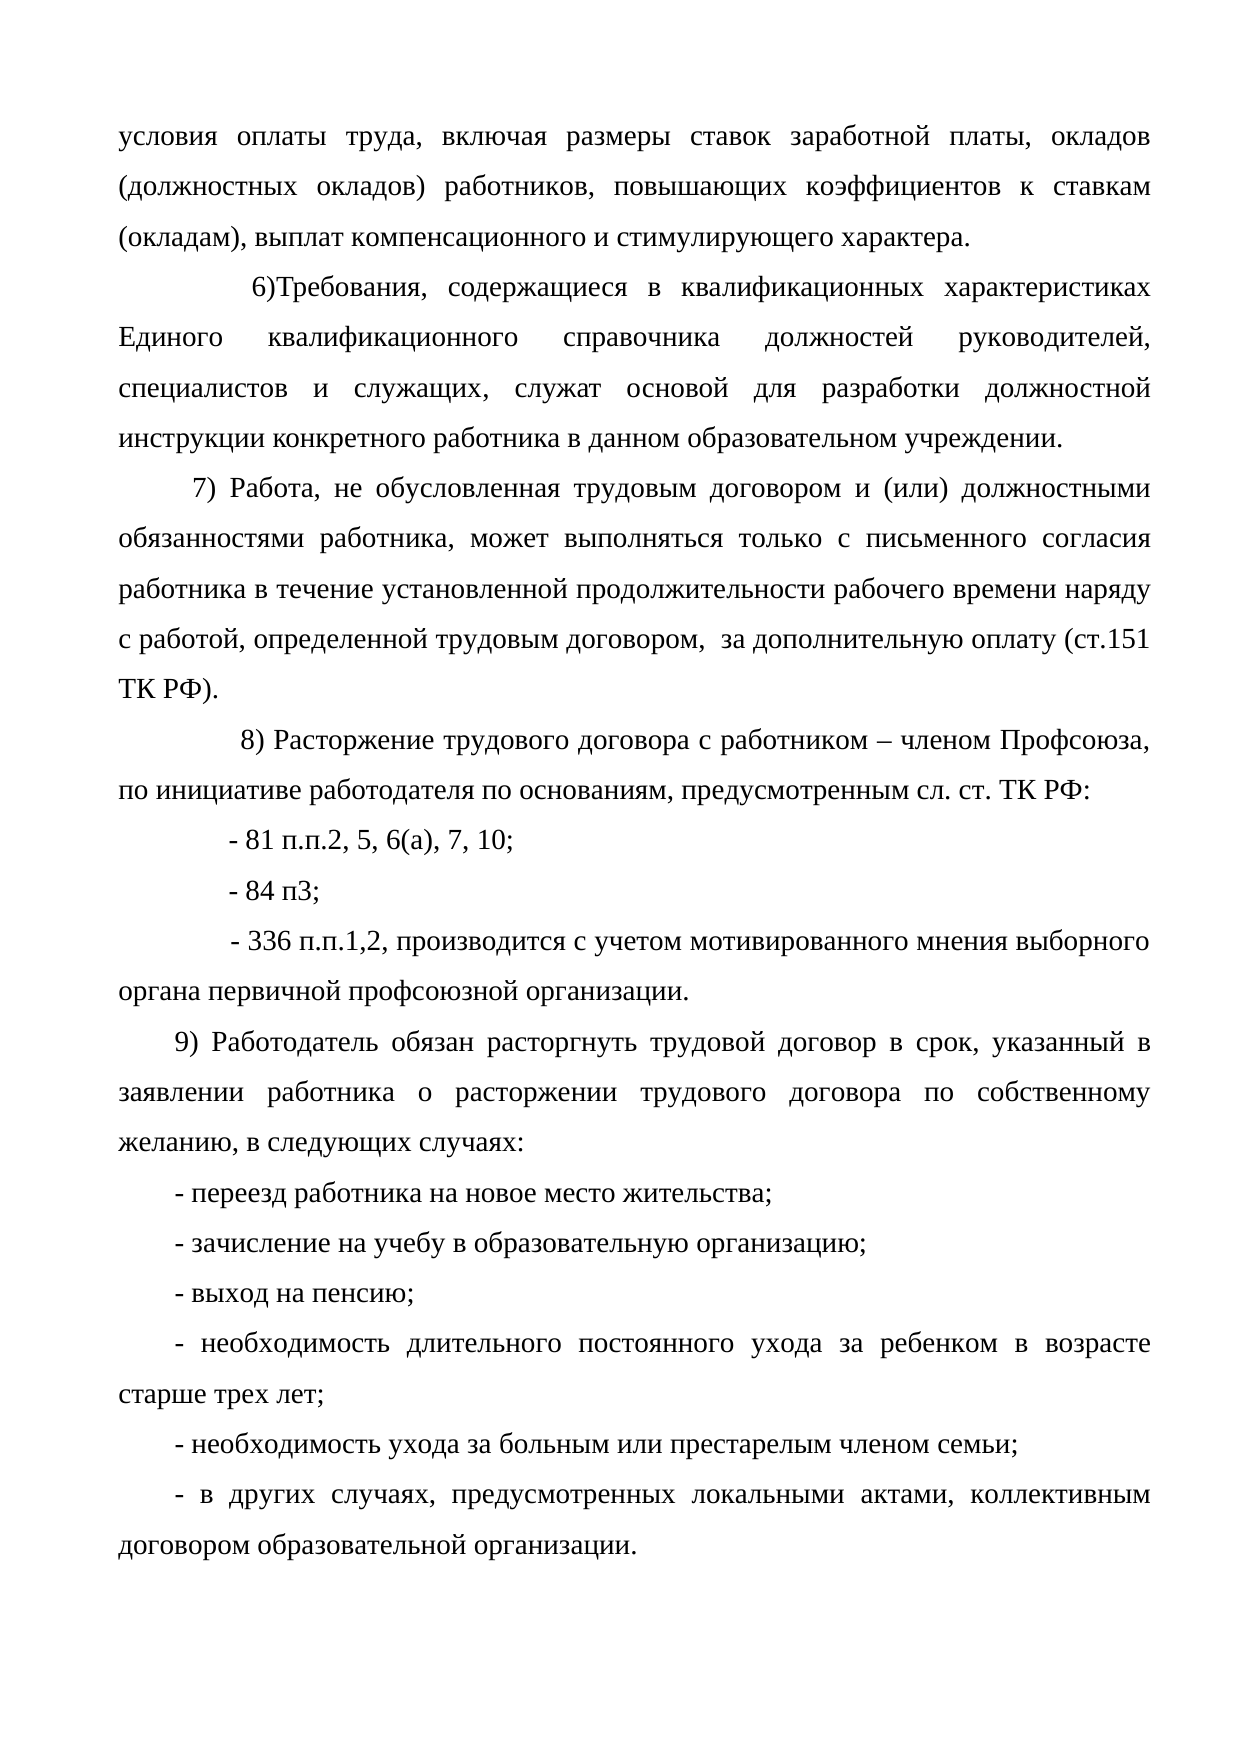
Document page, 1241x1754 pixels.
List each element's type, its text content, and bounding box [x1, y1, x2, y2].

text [118, 118, 1152, 252]
text - переезд работника на новое место жительства; [118, 1175, 1152, 1208]
text - выход на пенсию; [118, 1275, 1152, 1309]
text - 336 п.п.1,2, производится с учетом мотивированного мнения выборного органа первичной профсоюзной организации. [118, 923, 1152, 1007]
text - 84 п3; [118, 873, 1152, 906]
text - необходимость ухода за больным или престарелым членом семьи; [118, 1426, 1152, 1460]
text - зачисление на учебу в образовательную организацию; [118, 1225, 1152, 1258]
text - 81 п.п.2, 5, 6(а), 7, 10; [118, 822, 1152, 856]
text - необходимость длительного постоянного ухода за ребенком в возрасте старше трех лет; [118, 1326, 1152, 1409]
text 7) Работа, не обусловленная трудовым договором и (или) должностными обязанностями работника, может выполняться только с письменного согласия работника в течение установленной продолжительности рабочего времени наряду с работой, определенной трудовым договором, за дополнительную оплату (ст.151 ТК РФ). [118, 470, 1152, 705]
text 6)Требования, содержащиеся в квалификационных характеристиках Единого квалификационного справочника должностей руководителей, специалистов и служащих, служат основой для разработки должностной инструкции конкретного работника в данном образовательном учреждении. [118, 269, 1152, 453]
text - в других случаях, предусмотренных локальными актами, коллективным договором образовательной организации. [118, 1477, 1152, 1560]
text 8) Расторжение трудового договора с работником – членом Профсоюза, по инициативе работодателя по основаниям, предусмотренным сл. ст. ТК РФ: [118, 722, 1152, 806]
text 9) Работодатель обязан расторгнуть трудовой договор в срок, указанный в заявлении работника о расторжении трудового договора по собственному желанию, в следующих случаях: [118, 1024, 1152, 1158]
